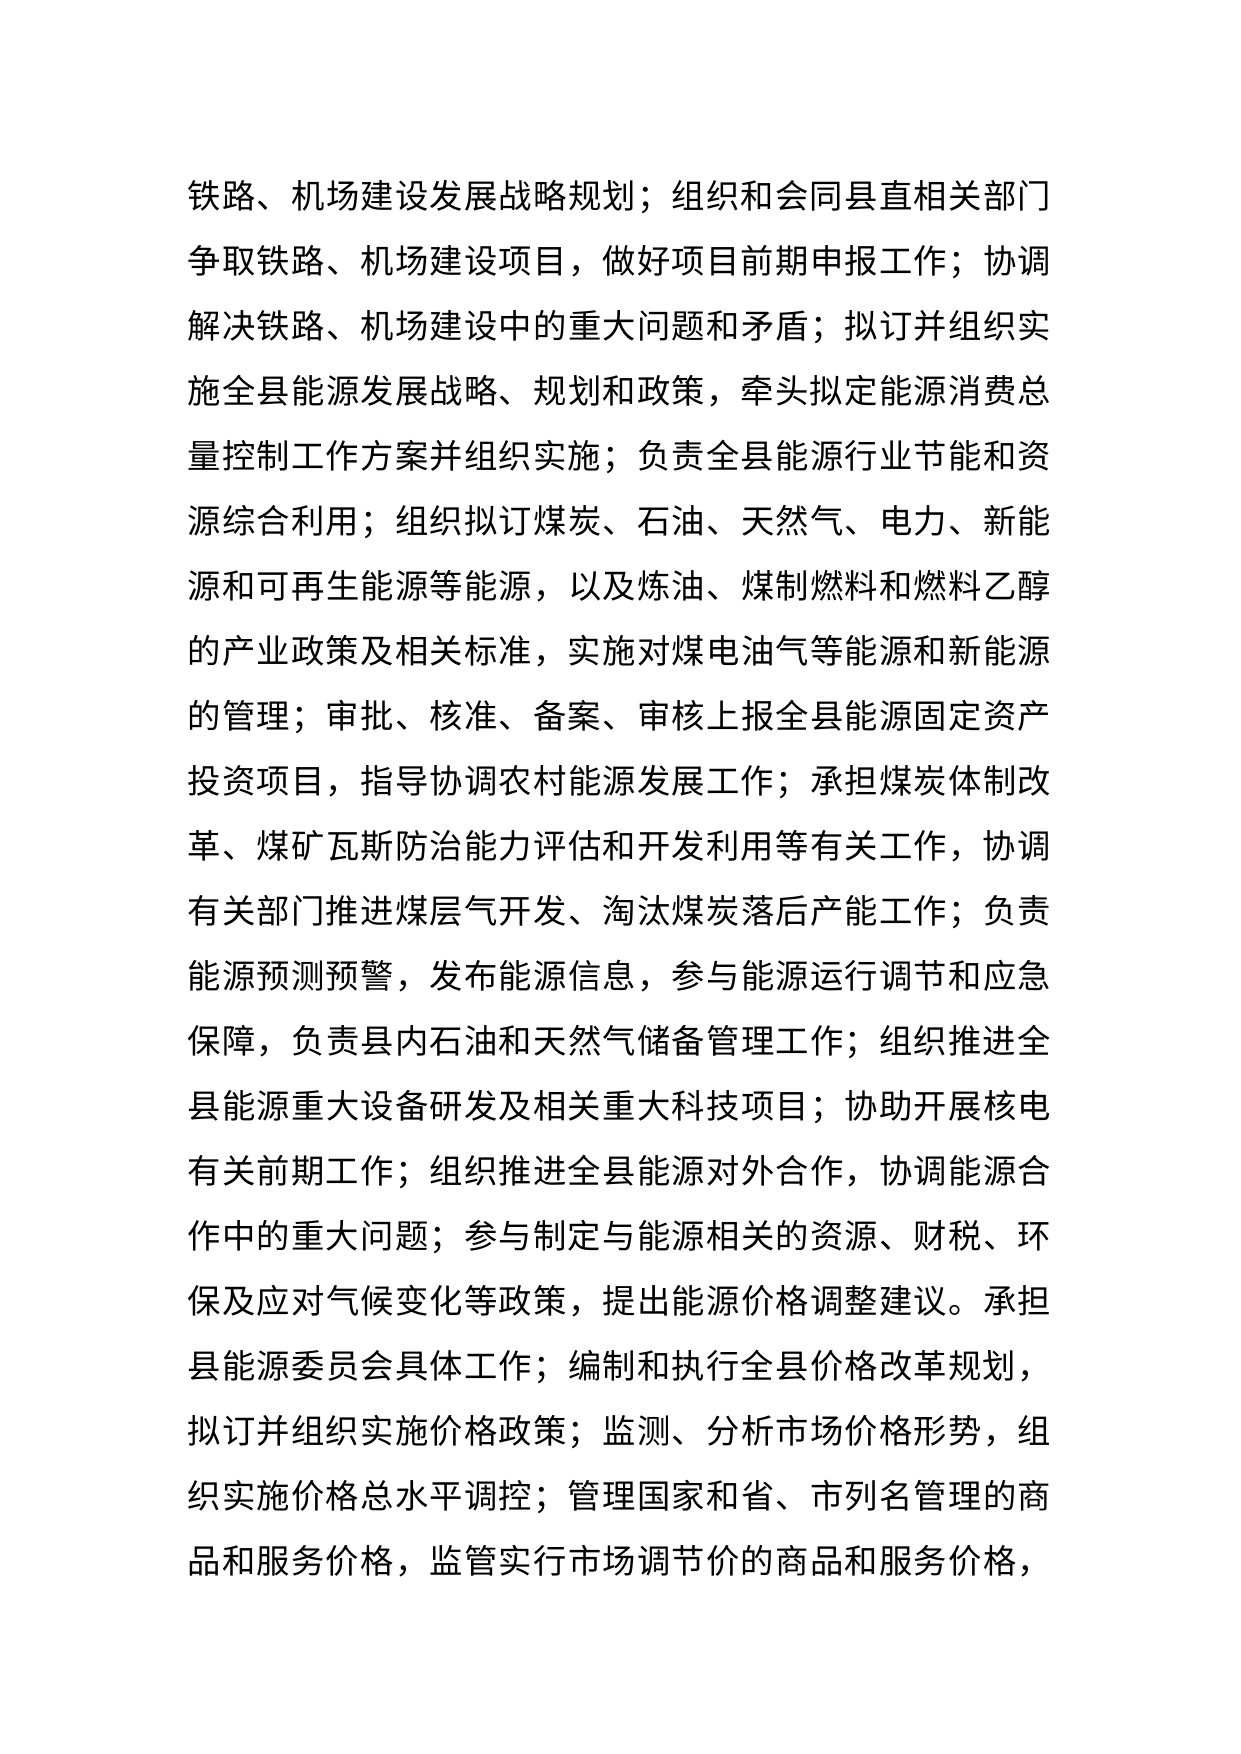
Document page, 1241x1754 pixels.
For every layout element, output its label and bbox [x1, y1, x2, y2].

text [187, 162, 1053, 1592]
